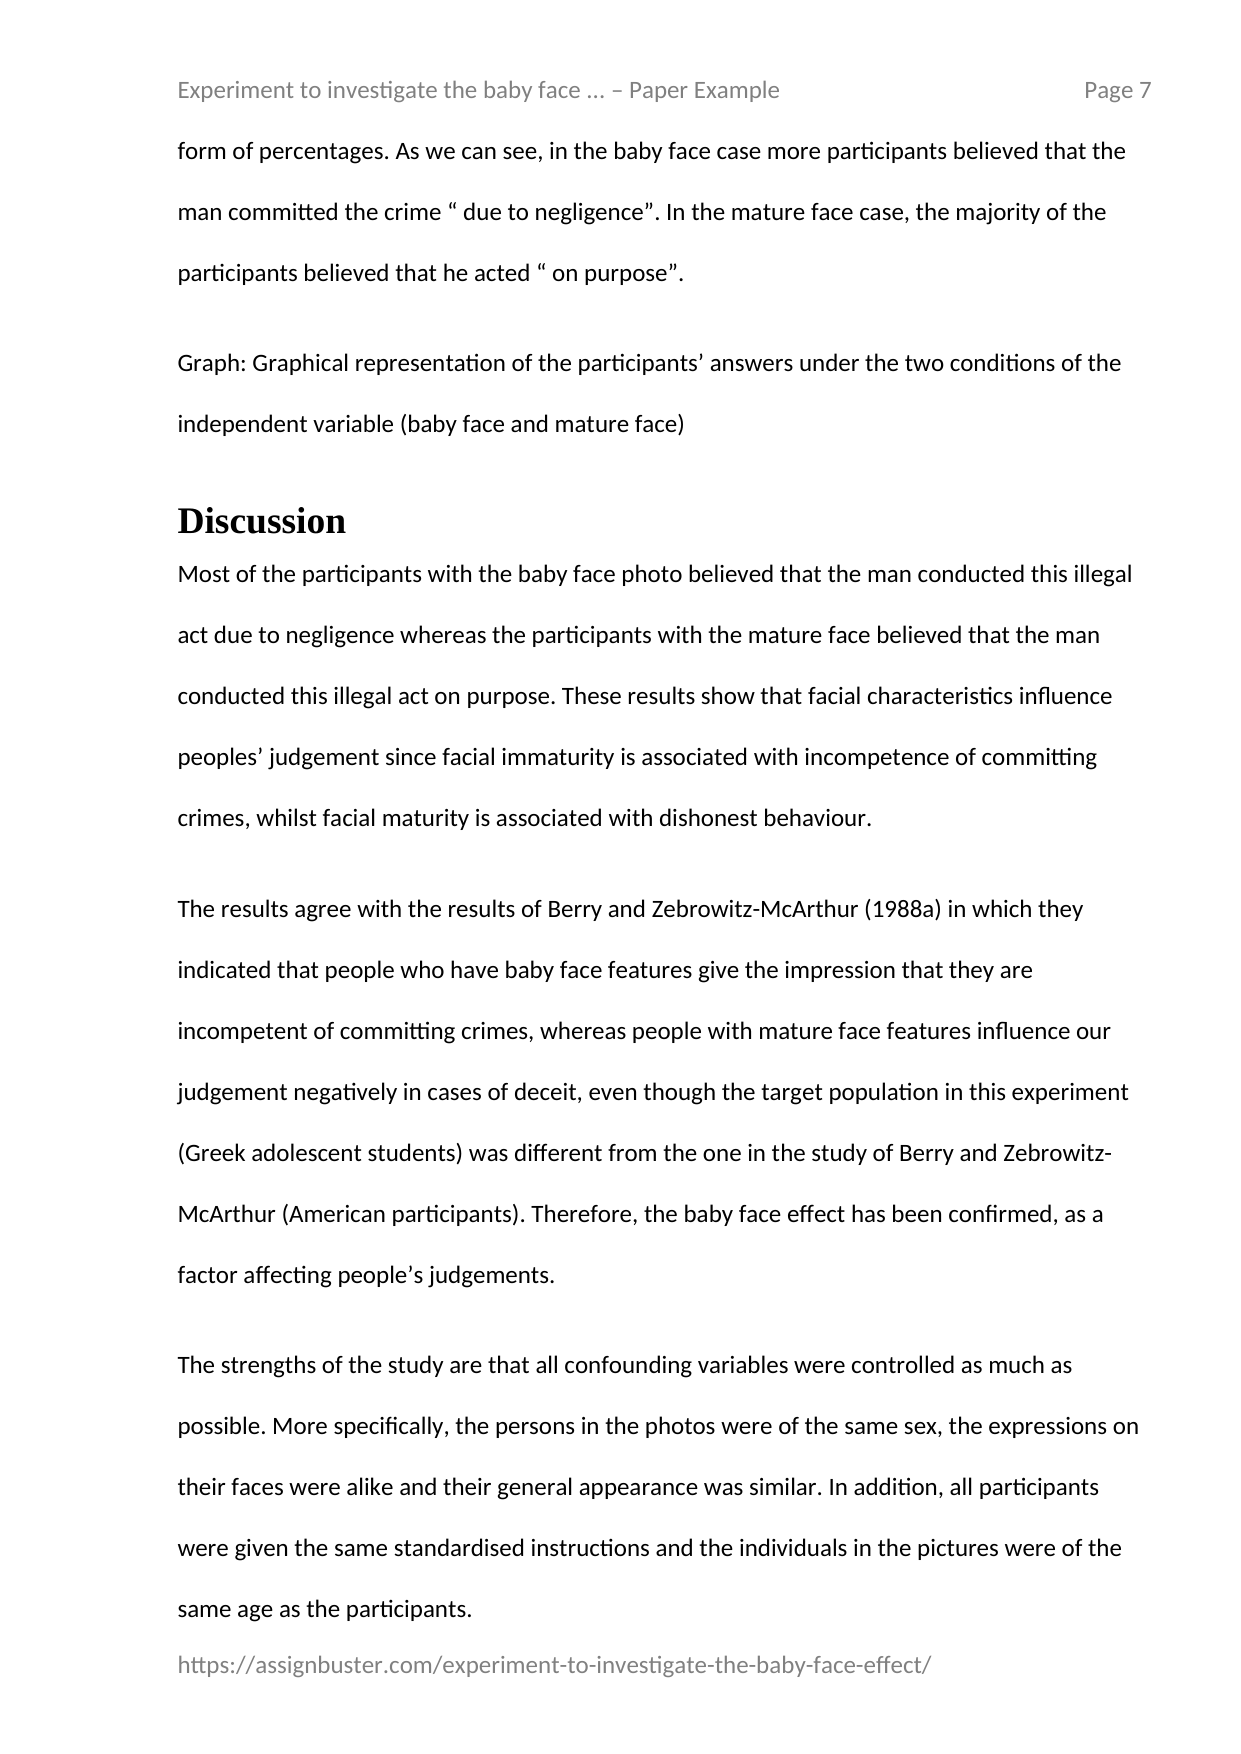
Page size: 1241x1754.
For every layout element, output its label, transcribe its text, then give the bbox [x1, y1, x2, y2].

text The results agree with the results of Berry and Zebrowitz-McArthur (1988a) in which they indicated that people who have baby face features give the impression that they are incompetent of committing crimes, whereas people with mature face features influence our judgement negatively in cases of deceit, even though the target population in this experiment (Greek adolescent students) was different from the one in the study of Berry and Zebrowitz-McArthur (American participants). Therefore, the baby face effect has been confirmed, as a factor affecting people’s judgements. [177, 893, 1152, 1289]
text Graph: Graphical representation of the participants’ answers under the two conditions of the independent variable (baby face and mature face) [177, 347, 1152, 439]
text Most of the participants with the baby face photo believed that the man conducted this illegal act due to negligence whereas the participants with the mature face believed that the man conducted this illegal act on purpose. These results show that facial characteristics influence peoples’ judgement since facial immaturity is associated with incompetence of committing crimes, whilst facial maturity is associated with dishonest behaviour. [177, 558, 1152, 833]
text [177, 135, 1152, 287]
text The strengths of the study are that all confounding variables were controlled as much as possible. More specifically, the persons in the photos were of the same sex, the expressions on their faces were alike and their general appearance was similar. In addition, all participants were given the same standardised instructions and the individuals in the pictures were of the same age as the participants. [177, 1349, 1152, 1624]
subtitle Discussion [177, 499, 1152, 542]
